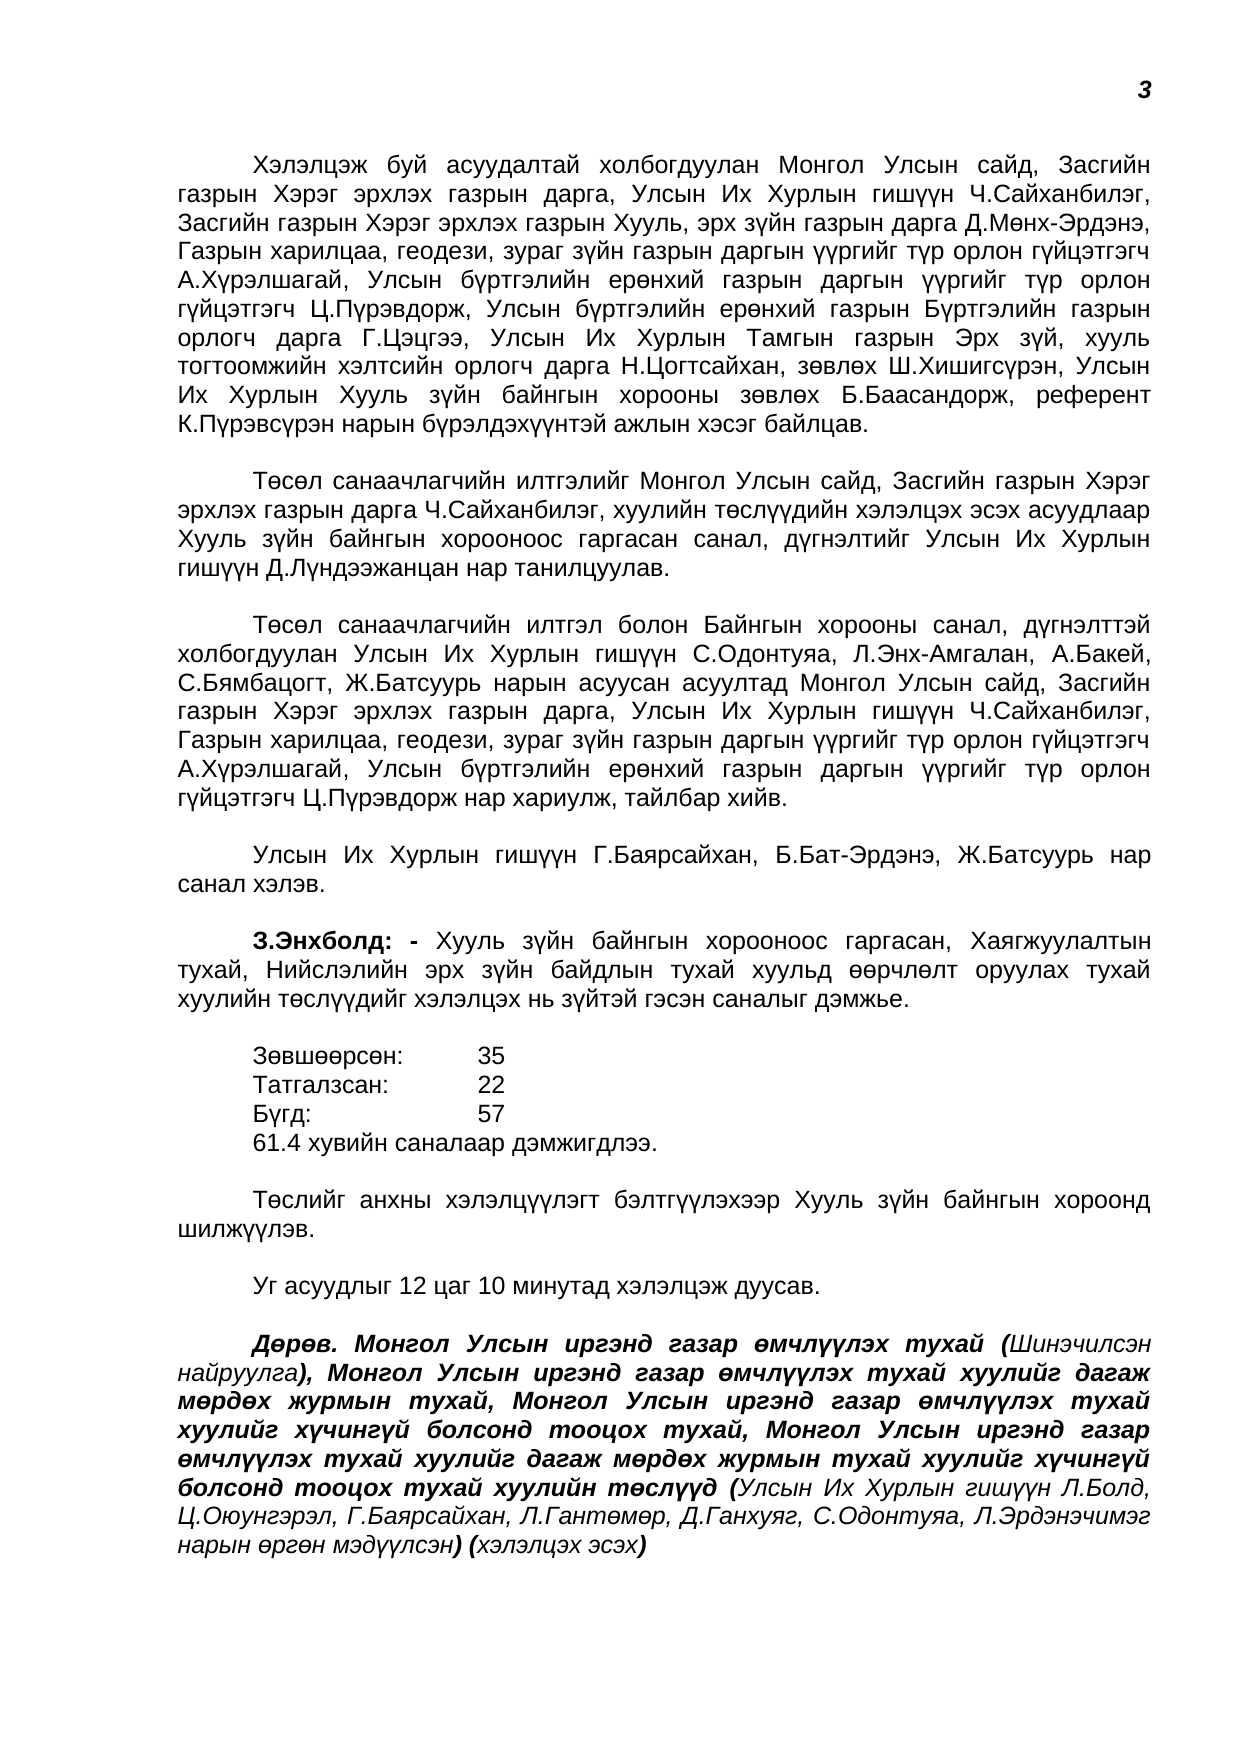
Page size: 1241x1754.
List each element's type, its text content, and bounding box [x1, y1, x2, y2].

text Бүгд: 57 [177, 1099, 1151, 1127]
text Төсөл санаачлагчийн илтгэлийг Монгол Улсын сайд, Засгийн газрын Хэрэг эрхлэх газрын дарга Ч.Сайханбилэг, хуулийн төслүүдийн хэлэлцэх эсэх асуудлаар Хууль зүйн байнгын хорооноос гаргасан санал, дүгнэлтийг Улсын Их Хурлын гишүүн Д.Лүндээжанцан нар танилцуулав. [177, 466, 1151, 581]
text Уг асуудлыг 12 цаг 10 минутад хэлэлцэж дуусав. [177, 1271, 1151, 1300]
text Төсөл санаачлагчийн илтгэл болон Байнгын хорооны санал, дүгнэлттэй холбогдуулан Улсын Их Хурлын гишүүн С.Одонтуяа, Л.Энх-Амгалан, А.Бакей, С.Бямбацогт, Ж.Батсуурь нарын асуусан асуултад Монгол Улсын сайд, Засгийн газрын Хэрэг эрхлэх газрын дарга, Улсын Их Хурлын гишүүн Ч.Сайханбилэг, Газрын харилцаа, геодези, зураг зүйн газрын даргын үүргийг түр орлон гүйцэтгэгч А.Хүрэлшагай, Улсын бүртгэлийн ерөнхий газрын даргын үүргийг түр орлон гүйцэтгэгч Ц.Пүрэвдорж нар хариулж, тайлбар хийв. [177, 610, 1151, 811]
text 61.4 хувийн саналаар дэмжигдлээ. [177, 1127, 1151, 1156]
text Улсын Их Хурлын гишүүн Г.Баярсайхан, Б.Бат-Эрдэнэ, Ж.Батсуурь нар санал хэлэв. [177, 840, 1151, 897]
text Зөвшөөрсөн: 35 [177, 1041, 1151, 1070]
text Дөрөв. Монгол Улсын иргэнд газар өмчлүүлэх тухай (Шинэчилсэн найруулга), Монгол Улсын иргэнд газар өмчлүүлэх тухай хуулийг дагаж мөрдөх журмын тухай, Монгол Улсын иргэнд газар өмчлүүлэх тухай хуулийг хүчингүй болсонд тооцох тухай, Монгол Улсын иргэнд газар өмчлүүлэх тухай хуулийг дагаж мөрдөх журмын тухай хуулийг хүчингүй болсонд тооцох тухай хуулийн төслүүд (Улсын Их Хурлын гишүүн Л.Болд, Ц.Оюунгэрэл, Г.Баярсайхан, Л.Гантөмөр, Д.Ганхуяг, С.Одонтуяа, Л.Эрдэнэчимэг нарын өргөн мэдүүлсэн) (хэлэлцэх эсэх) [177, 1329, 1151, 1559]
text З.Энхболд: - Хууль зүйн байнгын хорооноос гаргасан, Хаягжуулалтын тухай, Нийслэлийн эрх зүйн байдлын тухай хуульд өөрчлөлт оруулах тухай хуулийн төслүүдийг хэлэлцэх нь зүйтэй гэсэн саналыг дэмжье. [177, 926, 1151, 1012]
text Хэлэлцэж буй асуудалтай холбогдуулан Монгол Улсын сайд, Засгийн газрын Хэрэг эрхлэх газрын дарга, Улсын Их Хурлын гишүүн Ч.Сайханбилэг, Засгийн газрын Хэрэг эрхлэх газрын Хууль, эрх зүйн газрын дарга Д.Мөнх-Эрдэнэ, Газрын харилцаа, геодези, зураг зүйн газрын даргын үүргийг түр орлон гүйцэтгэгч А.Хүрэлшагай, Улсын бүртгэлийн ерөнхий газрын даргын үүргийг түр орлон гүйцэтгэгч Ц.Пүрэвдорж, Улсын бүртгэлийн ерөнхий газрын Бүртгэлийн газрын орлогч дарга Г.Цэцгээ, Улсын Их Хурлын Тамгын газрын Эрх зүй, хууль тогтоомжийн хэлтсийн орлогч дарга Н.Цогтсайхан, зөвлөх Ш.Хишигсүрэн, Улсын Их Хурлын Хууль зүйн байнгын хорооны зөвлөх Б.Баасандорж, референт К.Пүрэвсүрэн нарын бүрэлдэхүүнтэй ажлын хэсэг байлцав. [177, 150, 1151, 437]
text Татгалзсан: 22 [177, 1070, 1151, 1099]
text Төслийг анхны хэлэлцүүлэгт бэлтгүүлэхээр Хууль зүйн байнгын хороонд шилжүүлэв. [177, 1185, 1151, 1242]
